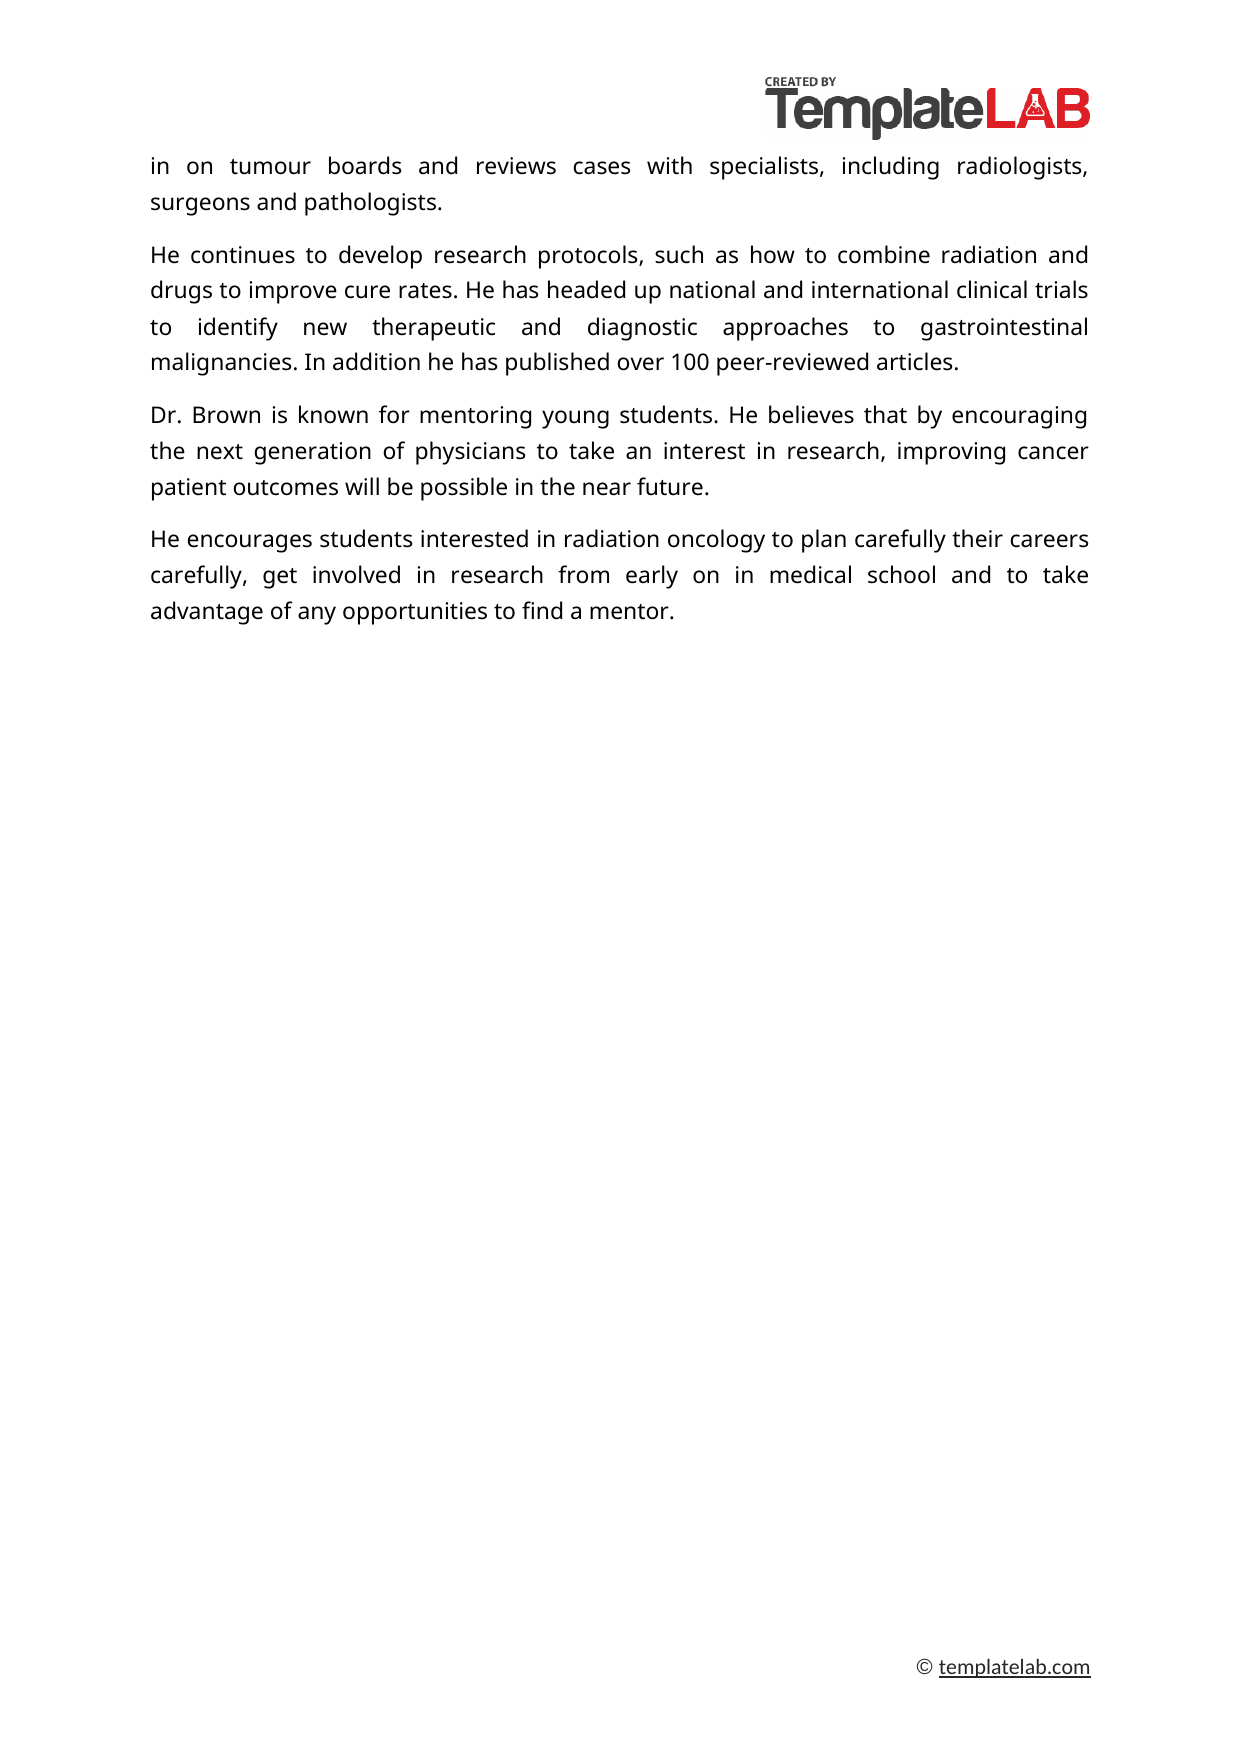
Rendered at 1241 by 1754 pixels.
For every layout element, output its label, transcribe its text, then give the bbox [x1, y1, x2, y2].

text Dr. Brown is known for mentoring young students. He believes that by encouraging the next generation of physicians to take an interest in research, improving cancer patient outcomes will be possible in the near future. [150, 399, 1090, 502]
picture [765, 73, 1091, 142]
text He continues to develop research protocols, such as how to combine radiation and drugs to improve cure rates. He has headed up national and international clinical trials to identify new therapeutic and diagnostic approaches to gastrointestinal malignancies. In addition he has published over 100 peer-reviewed articles. [150, 238, 1090, 378]
text He encourages students interested in radiation oncology to plan carefully their careers carefully, get involved in research from early on in medical school and to take advantage of any opportunities to find a mentor. [150, 523, 1090, 627]
